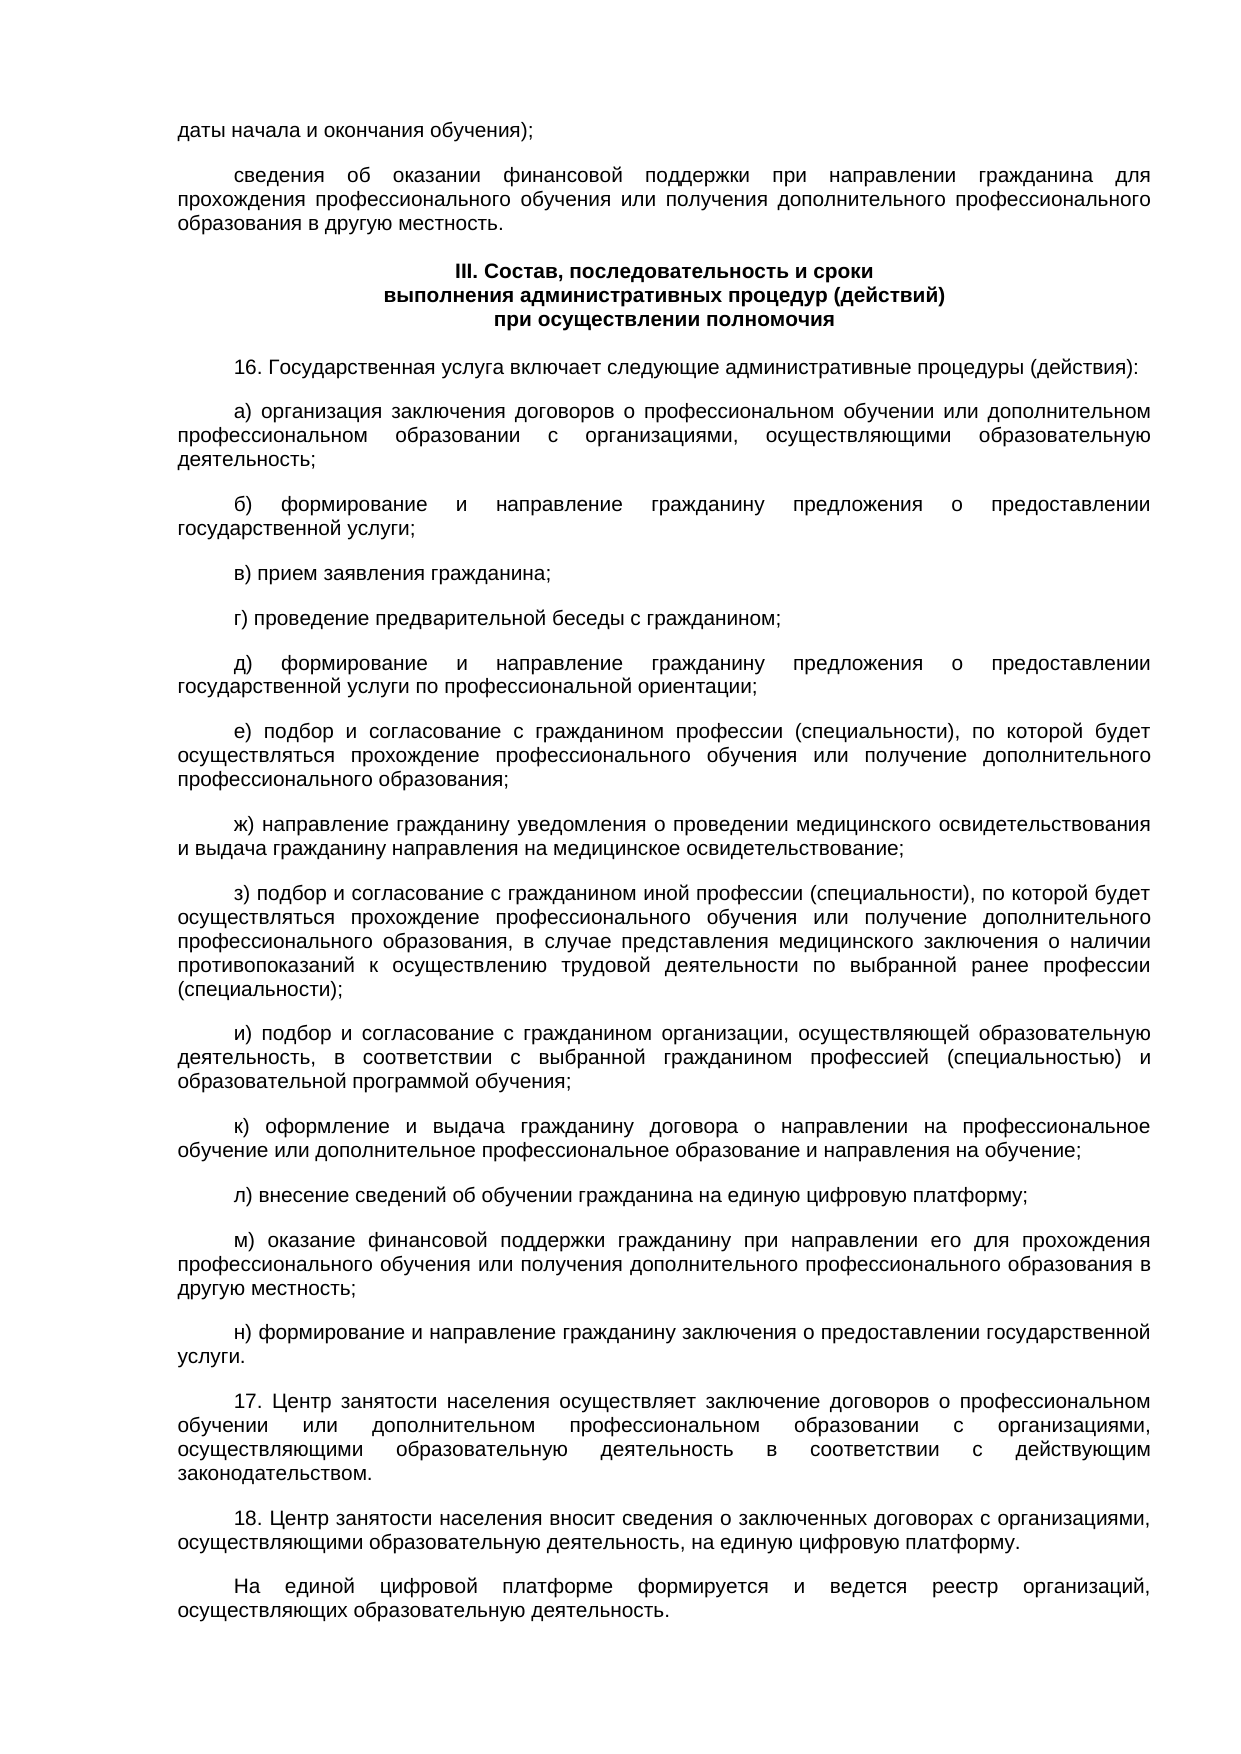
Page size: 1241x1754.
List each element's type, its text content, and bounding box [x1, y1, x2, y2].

text 17. Центр занятости населения осуществляет заключение договоров о профессиональном обучении или дополнительном профессиональном образовании с организациями, осуществляющими образовательную деятельность в соответствии с действующим законодательством. [177, 1389, 1152, 1485]
text з) подбор и согласование с гражданином иной профессии (специальности), по которой будет осуществляться прохождение профессионального обучения или получение дополнительного профессионального образования, в случае представления медицинского заключения о наличии противопоказаний к осуществлению трудовой деятельности по выбранной ранее профессии (специальности); [177, 881, 1152, 1000]
title выполнения административных процедур (действий) [177, 283, 1152, 307]
text к) оформление и выдача гражданину договора о направлении на профессиональное обучение или дополнительное профессиональное образование и направления на обучение; [177, 1114, 1152, 1162]
text м) оказание финансовой поддержки гражданину при направлении его для прохождения профессионального обучения или получения дополнительного профессионального образования в другую местность; [177, 1227, 1152, 1299]
text а) организация заключения договоров о профессиональном обучении или дополнительном профессиональном образовании с организациями, осуществляющими образовательную деятельность; [177, 399, 1152, 471]
text сведения об оказании финансовой поддержки при направлении гражданина для прохождения профессионального обучения или получения дополнительного профессионального образования в другую местность. [177, 163, 1152, 235]
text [177, 118, 1152, 142]
text д) формирование и направление гражданину предложения о предоставлении государственной услуги по профессиональной ориентации; [177, 650, 1152, 698]
text л) внесение сведений об обучении гражданина на единую цифровую платформу; [177, 1183, 1152, 1207]
text 18. Центр занятости населения вносит сведения о заключенных договорах с организациями, осуществляющими образовательную деятельность, на единую цифровую платформу. [177, 1506, 1152, 1553]
title III. Состав, последовательность и сроки [177, 259, 1152, 283]
title при осуществлении полномочия [177, 307, 1152, 331]
text в) прием заявления гражданина; [177, 561, 1152, 585]
text 16. Государственная услуга включает следующие административные процедуры (действия): [177, 354, 1152, 378]
text ж) направление гражданину уведомления о проведении медицинского освидетельствования и выдача гражданину направления на медицинское освидетельствование; [177, 812, 1152, 860]
text б) формирование и направление гражданину предложения о предоставлении государственной услуги; [177, 492, 1152, 540]
text н) формирование и направление гражданину заключения о предоставлении государственной услуги. [177, 1320, 1152, 1368]
text г) проведение предварительной беседы с гражданином; [177, 606, 1152, 629]
text и) подбор и согласование с гражданином организации, осуществляющей образовательную деятельность, в соответствии с выбранной гражданином профессией (специальностью) и образовательной программой обучения; [177, 1021, 1152, 1093]
text е) подбор и согласование с гражданином профессии (специальности), по которой будет осуществляться прохождение профессионального обучения или получение дополнительного профессионального образования; [177, 719, 1152, 791]
text На единой цифровой платформе формируется и ведется реестр организаций, осуществляющих образовательную деятельность. [177, 1574, 1152, 1622]
